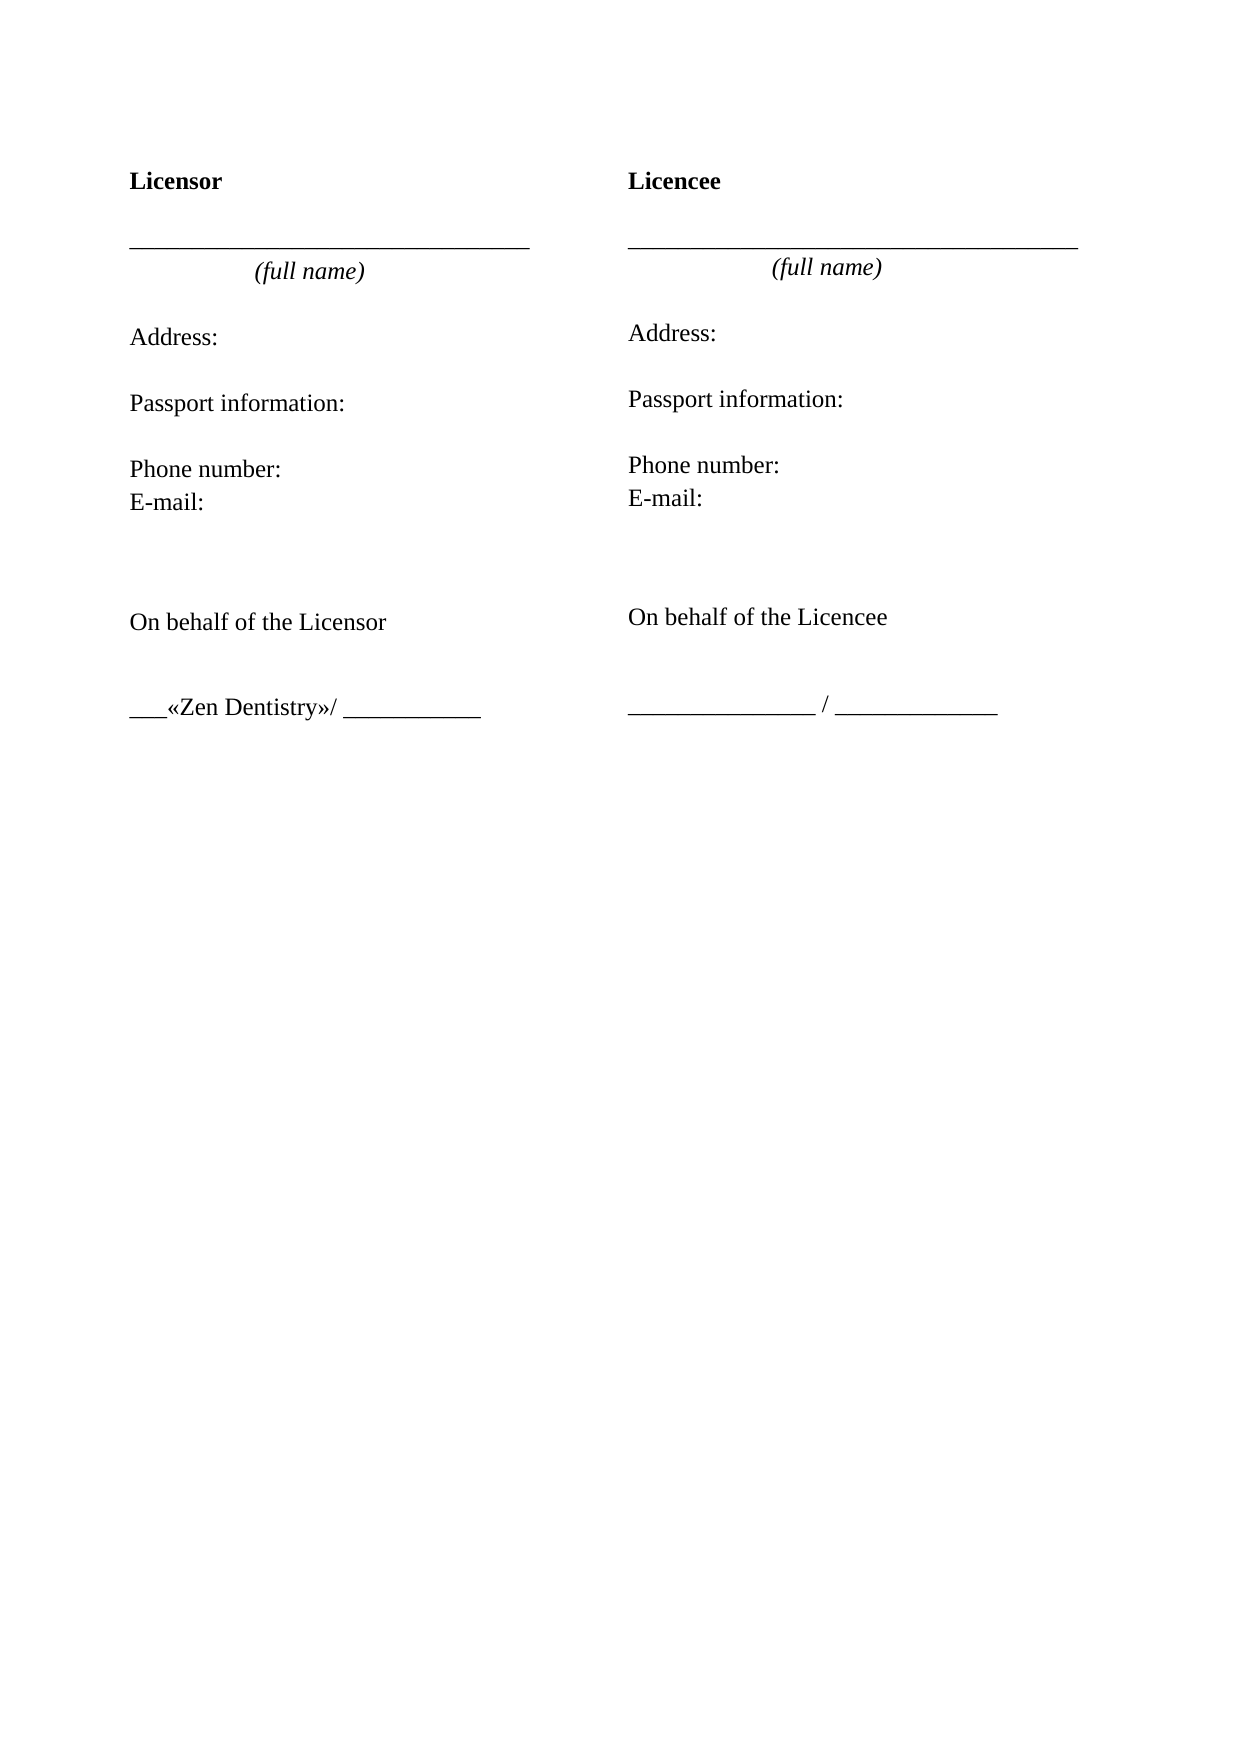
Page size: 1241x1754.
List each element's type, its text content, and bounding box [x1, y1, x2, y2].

table_header Licencee ____________________________________ (full name) Address: Passport information: Phone number: E-mail: On behalf of the Licencee _______________ / _____________ [617, 166, 1115, 750]
table_header Licensor ________________________________ (full name) Address: Passport information: Phone number: E-mail: On behalf of the Licensor ___«Zen Dentistry»/ ___________ [118, 166, 617, 750]
